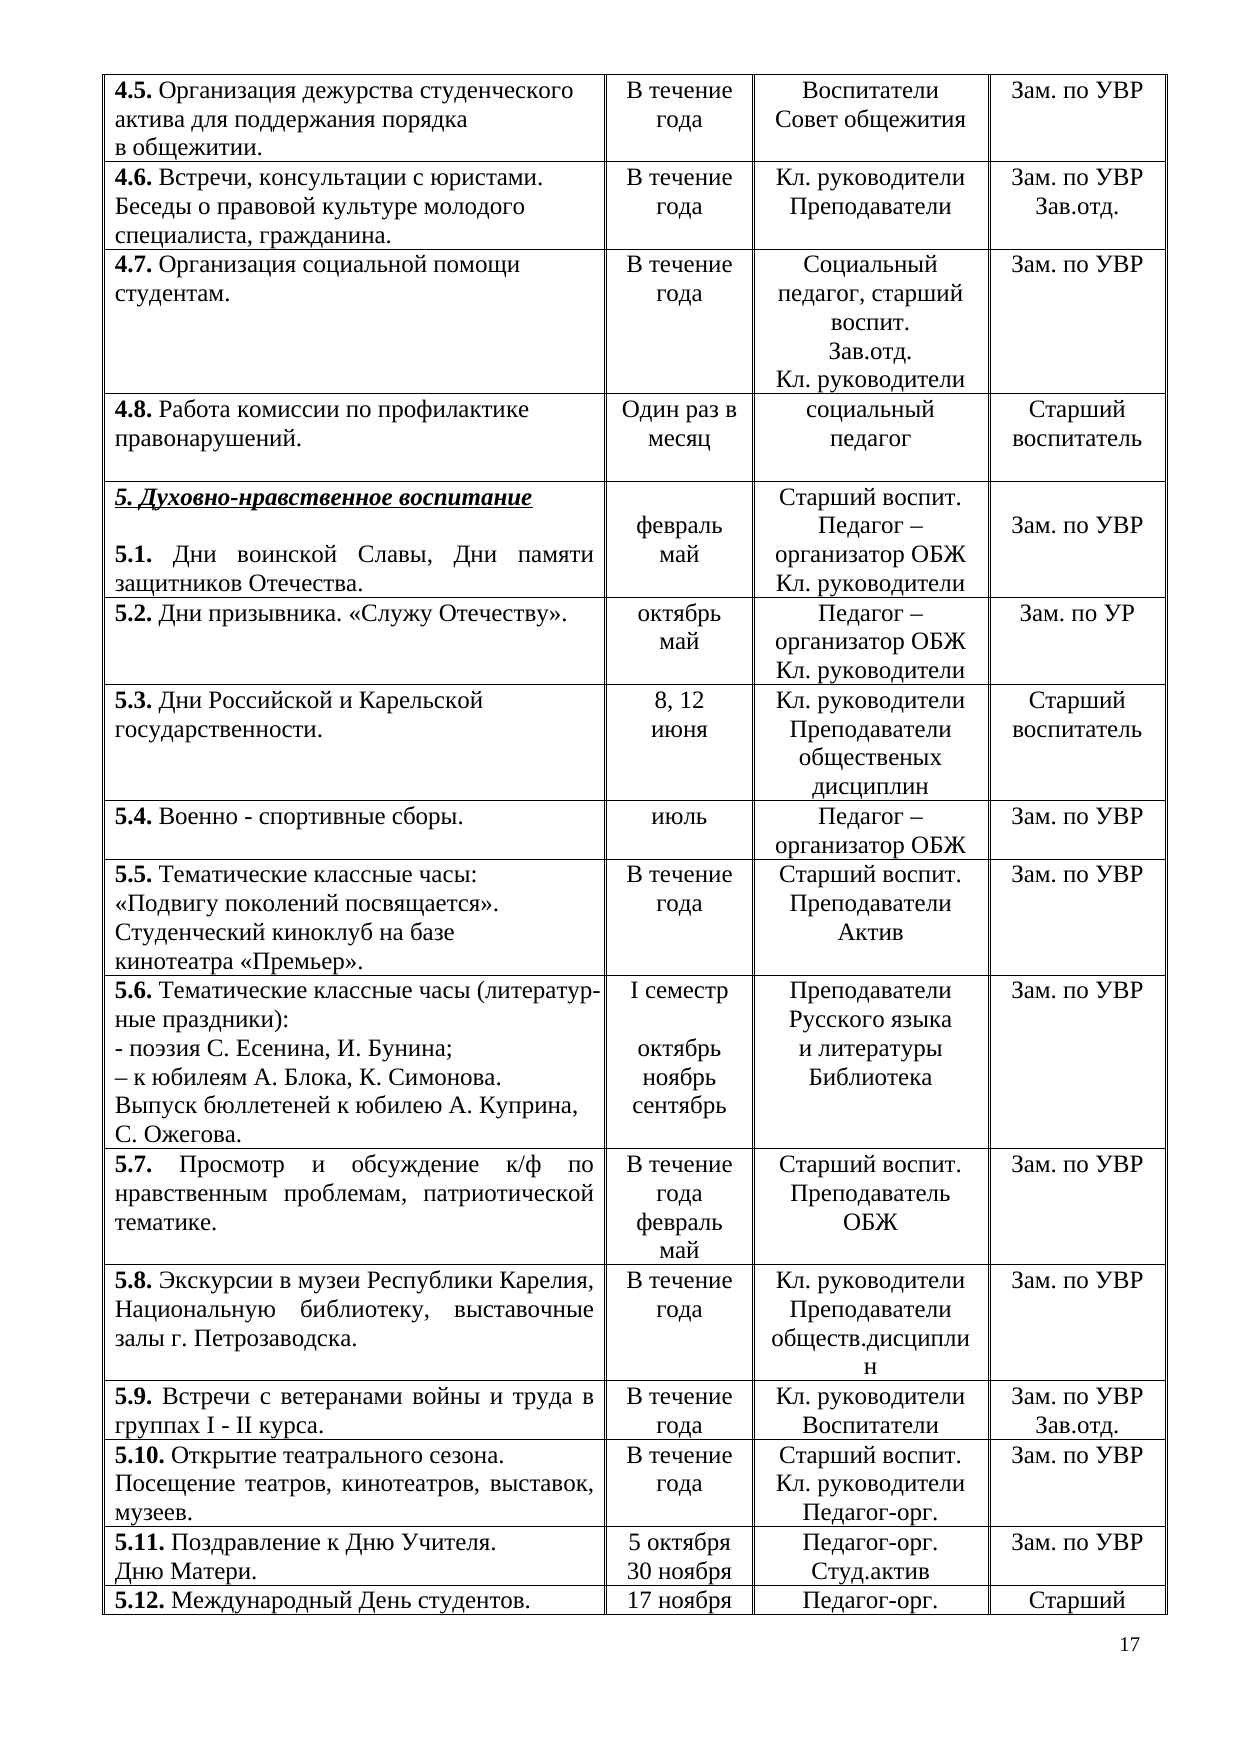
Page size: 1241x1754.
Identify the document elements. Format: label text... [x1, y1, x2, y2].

table_cell Педагог – организатор ОБЖ [755, 801, 988, 858]
table_cell февраль май [607, 482, 752, 597]
table_cell Социальный педагог, старший воспит. Зав.отд. Кл. руководители [755, 250, 988, 393]
table_cell 4.5. Организация дежурства студенческого актива для поддержания порядка в общежитии. [105, 75, 604, 161]
table_cell Зам. по УВР [991, 1527, 1165, 1584]
table_cell октябрь май [607, 598, 752, 684]
table_cell Преподаватели Русского языка и литературы Библиотека [755, 976, 988, 1148]
table_cell Педагог – организатор ОБЖ Кл. руководители [755, 598, 988, 684]
table_cell В течение года [607, 1440, 752, 1526]
table_cell Один раз в месяц [607, 394, 752, 481]
table_cell I семестр октябрь ноябрь сентябрь [607, 976, 752, 1148]
table_cell В течение года [607, 162, 752, 248]
table_cell Кл. руководители Преподаватели [755, 162, 988, 248]
table_cell В течение года [607, 250, 752, 393]
table_cell социальный педагог [755, 394, 988, 481]
table_cell 5.4. Военно - спортивные сборы. [105, 801, 604, 858]
table_cell Зам. по УВР [991, 1265, 1165, 1380]
table_cell 5 октября 30 ноября [607, 1527, 752, 1584]
table_cell 5.5. Тематические классные часы: «Подвигу поколений посвящается». Студенческий киноклуб на базе кинотеатра «Премьер». [105, 860, 604, 974]
table_cell Старший воспит. Кл. руководители Педагог-орг. [755, 1440, 988, 1526]
table_cell 17 ноября [607, 1586, 752, 1614]
table_cell 5.9. Встречи с ветеранами войны и труда в группах I - II курса. [105, 1381, 604, 1439]
table_cell В течение года [607, 1381, 752, 1439]
table_cell Старший воспит. Преподаватели Актив [755, 860, 988, 974]
table_cell Зам. по УР [991, 598, 1165, 684]
table_cell Зам. по УВР [991, 482, 1165, 597]
table_cell Зам. по УВР [991, 801, 1165, 858]
table_cell В течение года [607, 1265, 752, 1380]
table_cell Зам. по УВР [991, 860, 1165, 974]
table_cell 8, 12 июня [607, 685, 752, 800]
table_cell 4.7. Организация социальной помощи студентам. [105, 250, 604, 393]
table_cell Воспитатели Совет общежития [755, 75, 988, 161]
table_cell 5.6. Тематические классные часы (литератур- ные праздники): - поэзия С. Есенина, И. Бунина; – к юбилеям А. Блока, К. Симонова. Выпуск бюллетеней к юбилею А. Куприна, С. Ожегова. [105, 976, 604, 1148]
table_cell Кл. руководители Преподаватели обществ.дисциплин [755, 1265, 988, 1380]
table_cell 5.8. Экскурсии в музеи Республики Карелия, Национальную библиотеку, выставочные залы г. Петрозаводска. [105, 1265, 604, 1380]
table_cell 4.8. Работа комиссии по профилактике правонарушений. [105, 394, 604, 481]
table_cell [105, 1586, 604, 1614]
table_cell 5.11. Поздравление к Дню Учителя. Дню Матери. [105, 1527, 604, 1584]
table_cell Старший воспитатель [991, 685, 1165, 800]
table_cell Педагог-орг. Студ.актив [755, 1527, 988, 1584]
table_cell Зам. по УВР [991, 976, 1165, 1148]
table_cell Старший воспитатель [991, 394, 1165, 481]
table_cell Кл. руководители Воспитатели [755, 1381, 988, 1439]
table_cell 5.10. Открытие театрального сезона. Посещение театров, кинотеатров, выставок, музеев. [105, 1440, 604, 1526]
table_cell Зам. по УВР [991, 1440, 1165, 1526]
table_cell В течение года [607, 75, 752, 161]
table_cell Старший воспит. Педагог – организатор ОБЖ Кл. руководители [755, 482, 988, 597]
table_cell 5. Духовно-нравственное воспитание 5.1. Дни воинской Славы, Дни памяти защитников Отечества. [105, 482, 604, 597]
table_cell июль [607, 801, 752, 858]
table_cell Зам. по УВР [991, 250, 1165, 393]
table_cell Зам. по УВР [991, 75, 1165, 161]
table_cell Зам. по УВР [991, 1149, 1165, 1264]
table_cell Зам. по УВР Зав.отд. [991, 1381, 1165, 1439]
table_cell Старший воспит. Преподаватель ОБЖ [755, 1149, 988, 1264]
table_cell 4.6. Встречи, консультации с юристами. Беседы о правовой культуре молодого специалиста, гражданина. [105, 162, 604, 248]
table_cell Зам. по УВР Зав.отд. [991, 162, 1165, 248]
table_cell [755, 1586, 988, 1614]
table_cell 5.3. Дни Российской и Карельской государственности. [105, 685, 604, 800]
table_cell Старший воспитатель [991, 1586, 1165, 1614]
table_cell Кл. руководители Преподаватели общественых дисциплин [755, 685, 988, 800]
table_cell В течение года [607, 860, 752, 974]
table_cell В течение года февраль май [607, 1149, 752, 1264]
table_cell 5.2. Дни призывника. «Служу Отечеству». [105, 598, 604, 684]
table_cell 5.7. Просмотр и обсуждение к/ф по нравственным проблемам, патриотической тематике. [105, 1149, 604, 1264]
